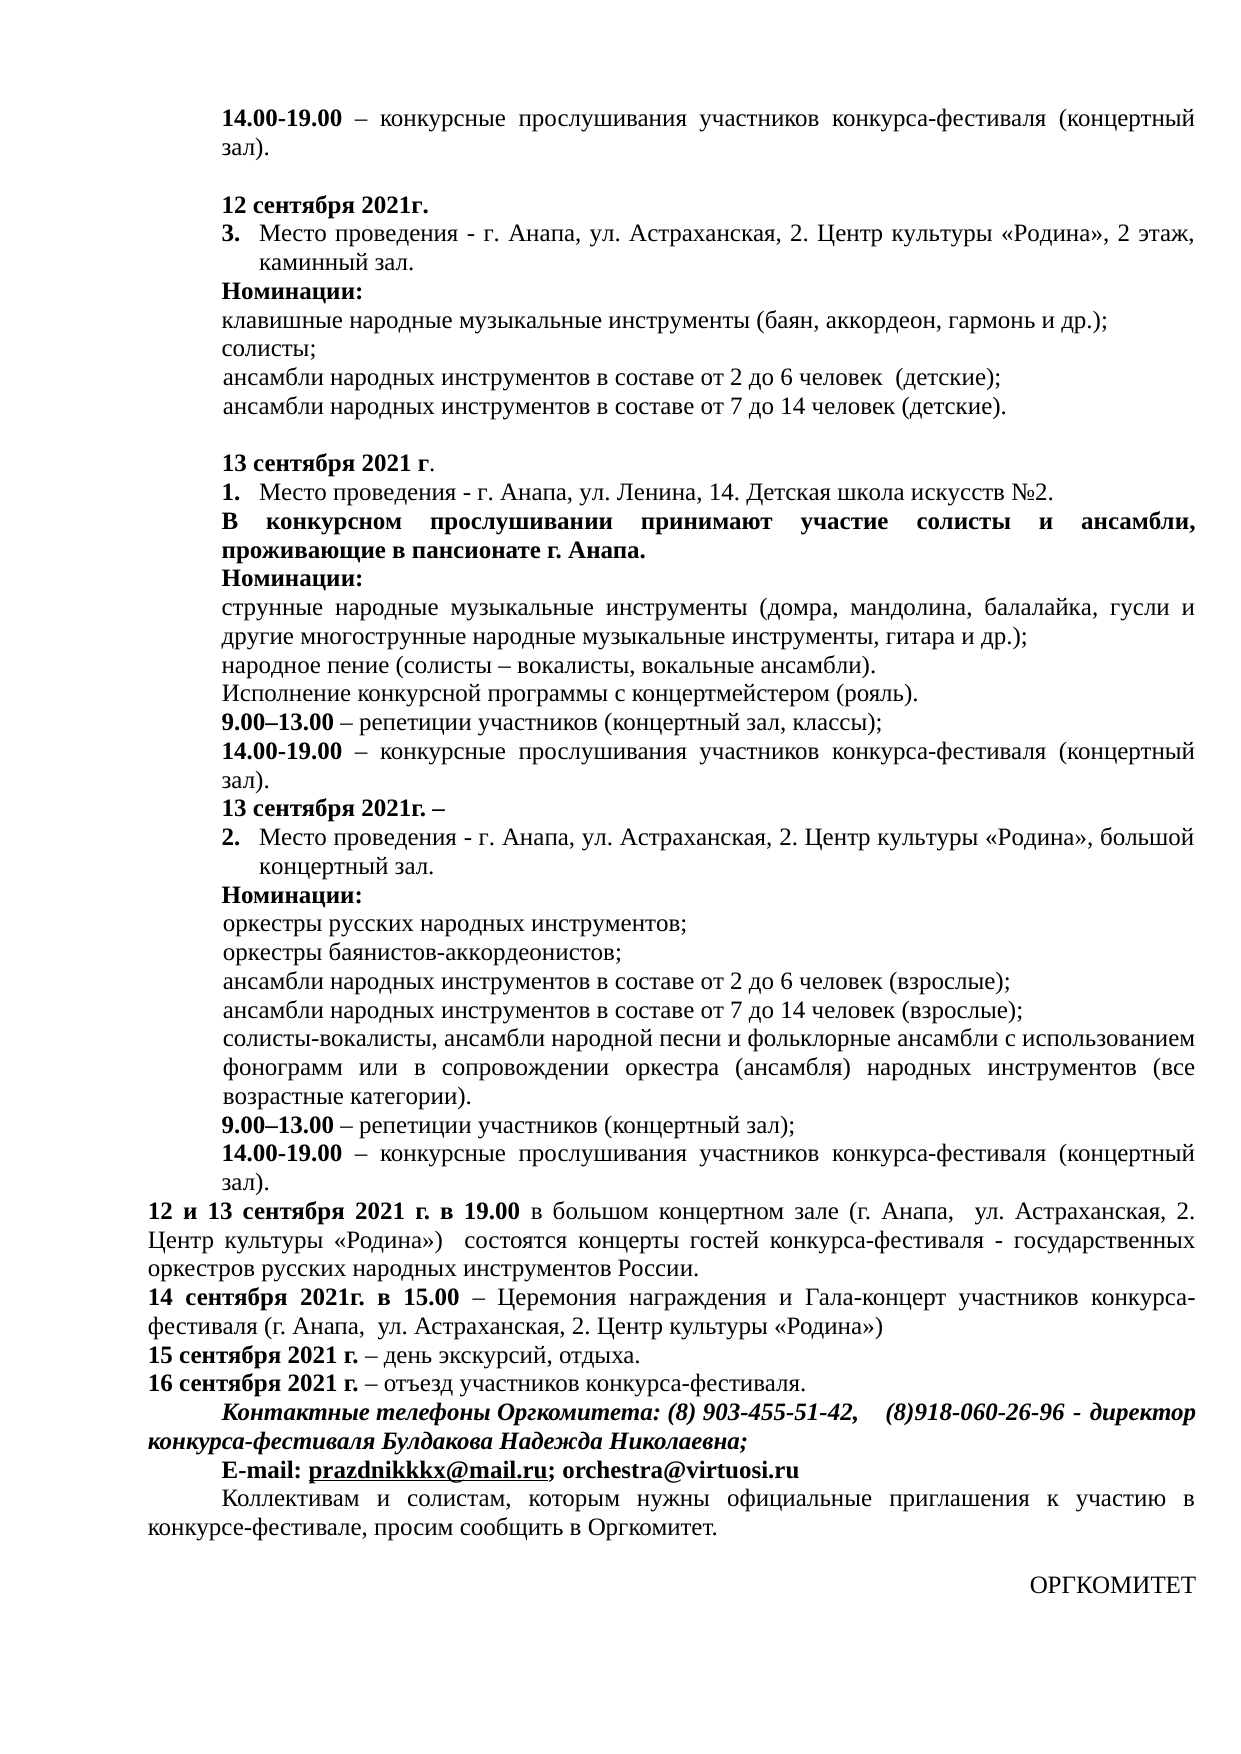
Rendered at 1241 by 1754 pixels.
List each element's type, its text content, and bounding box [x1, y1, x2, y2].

text 13 сентября 2021г. – [148, 793, 1196, 822]
text Коллективам и солистам, которым нужны официальные приглашения к участию в конкурсе-фестивале, просим сообщить в Оргкомитет. [148, 1483, 1196, 1541]
text 14.00-19.00 – конкурсные прослушивания участников конкурса-фестиваля (концертный зал). [221, 103, 1196, 161]
text Номинации: [148, 880, 1196, 908]
text клавишные народные музыкальные инструменты (баян, аккордеон, гармонь и др.); [221, 305, 1196, 333]
text 13 сентября 2021 г. [148, 448, 1196, 477]
text 12 и 13 сентября 2021 г. в 19.00 в большом концертном зале (г. Анапа, ул. Астраханская, 2. Центр культуры «Родина») состоятся концерты гостей конкурса-фестиваля - государственных оркестров русских народных инструментов России. [148, 1196, 1196, 1282]
text В конкурсном прослушивании принимают участие солисты и ансамбли, проживающие в пансионате г. Анапа. [221, 506, 1196, 563]
text ансамбли народных инструментов в составе от 7 до 14 человек (детские). [223, 391, 1196, 420]
text 15 сентября 2021 г. – день экскурсий, отдыха. [148, 1340, 1196, 1368]
text 9.00–13.00 – репетиции участников (концертный зал, классы); [148, 707, 1196, 736]
text Исполнение конкурсной программы с концертмейстером (рояль). [148, 678, 1196, 707]
text 9.00–13.00 – репетиции участников (концертный зал); [148, 1110, 1196, 1138]
text оркестры баянистов-аккордеонистов; [223, 937, 1196, 966]
text солисты; [148, 333, 1196, 362]
text Контактные телефоны Оргкомитета: (8) 903-455-51-42, (8)918-060-26-96 - директор конкурса-фестиваля Булдакова Надежда Николаевна; [148, 1397, 1196, 1455]
text народное пение (солисты – вокалисты, вокальные ансамбли). [148, 650, 1196, 678]
text 14 сентября 2021г. в 15.00 – Церемония награждения и Гала-концерт участников конкурса-фестиваля (г. Анапа, ул. Астраханская, 2. Центр культуры «Родина») [148, 1282, 1196, 1340]
text ОРГКОМИТЕТ [148, 1570, 1196, 1598]
text ансамбли народных инструментов в составе от 7 до 14 человек (взрослые); [223, 995, 1196, 1023]
list Место проведения - г. Анапа, ул. Астраханская, 2. Центр культуры «Родина», большой концертный зал. [221, 822, 1196, 880]
text Номинации: [221, 276, 1196, 305]
text ансамбли народных инструментов в составе от 2 до 6 человек (детские); [223, 362, 1196, 391]
text Номинации: [148, 563, 1196, 592]
text 16 сентября 2021 г. – отъезд участников конкурса-фестиваля. [148, 1368, 1196, 1397]
list Место проведения - г. Анапа, ул. Ленина, 14. Детская школа искусств №2. [221, 477, 1196, 506]
text солисты-вокалисты, ансамбли народной песни и фольклорные ансамбли с использованием фонограмм или в сопровождении оркестра (ансамбля) народных инструментов (все возрастные категории). [223, 1023, 1196, 1110]
text E-mail: prazdnikkkx@mail.ru; orchestra@virtuosi.ru [148, 1455, 1196, 1483]
text ансамбли народных инструментов в составе от 2 до 6 человек (взрослые); [223, 966, 1196, 995]
text 14.00-19.00 – конкурсные прослушивания участников конкурса-фестиваля (концертный зал). [221, 1138, 1196, 1196]
list Место проведения - г. Анапа, ул. Астраханская, 2. Центр культуры «Родина», 2 этаж, каминный зал. [221, 218, 1196, 276]
text оркестры русских народных инструментов; [223, 908, 1196, 937]
text 14.00-19.00 – конкурсные прослушивания участников конкурса-фестиваля (концертный зал). [221, 736, 1196, 793]
text 12 сентября 2021г. [148, 190, 1196, 218]
text струнные народные музыкальные инструменты (домра, мандолина, балалайка, гусли и другие многострунные народные музыкальные инструменты, гитара и др.); [221, 592, 1196, 650]
